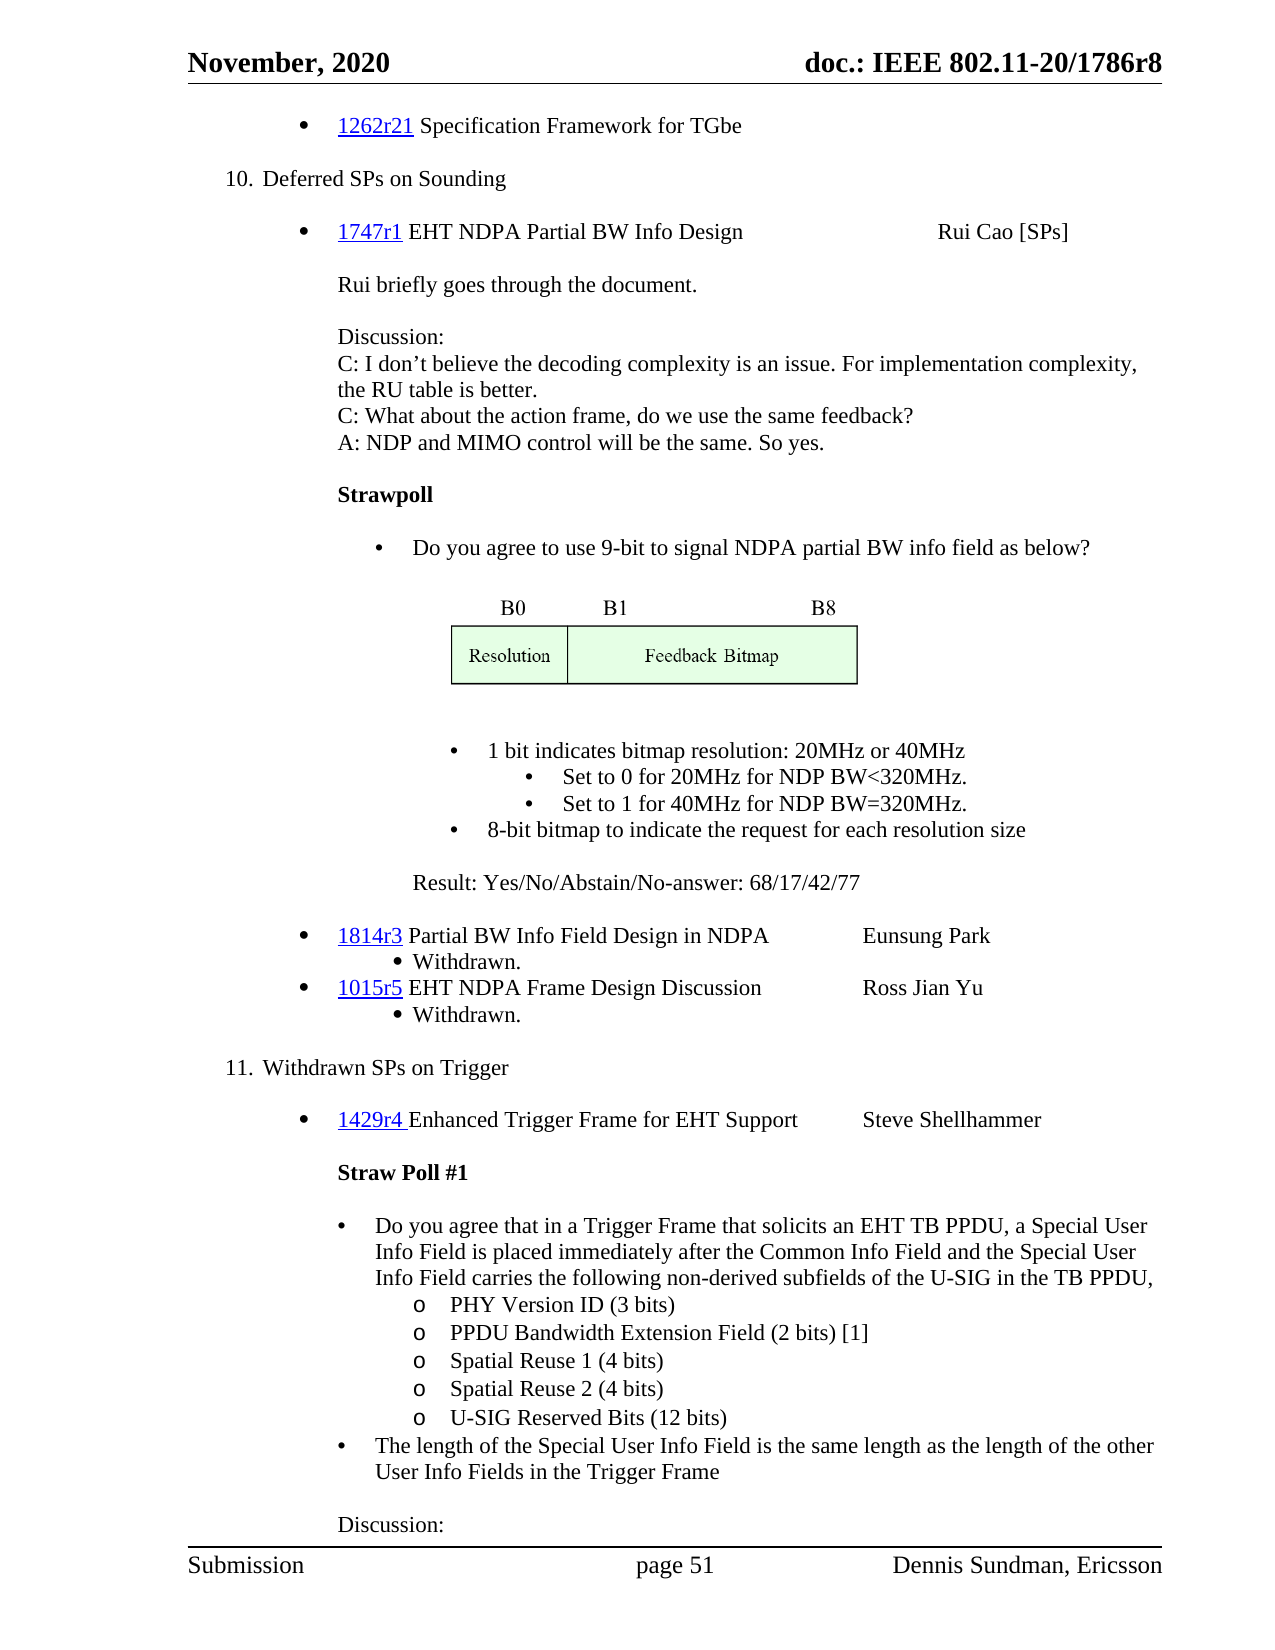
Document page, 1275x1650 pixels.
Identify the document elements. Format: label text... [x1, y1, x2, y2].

list 1262r21 Specification Framework for TGbe [300, 112, 1162, 139]
text C: I don’t believe the decoding complexity is an issue. For implementation complexity, the RU table is better. [337, 350, 1162, 402]
list Withdrawn. [394, 948, 1162, 974]
list 8-bit bitmap to indicate the request for each resolution size [450, 816, 1162, 843]
text Rui briefly goes through the document. [337, 271, 1162, 297]
list Spatial Reuse 2 (4 bits) [412, 1376, 1162, 1404]
list Do you agree that in a Trigger Frame that solicits an EHT TB PPDU, a Special User Info Field is placed immediately after the Common Info Field and the Special User Info Field carries the following non-derived subfields of the U-SIG in the TB PPDU, [337, 1212, 1162, 1291]
list Withdrawn SPs on Trigger [225, 1053, 1162, 1080]
list PPDU Bandwidth Extension Field (2 bits) [1] [412, 1319, 1162, 1347]
list Spatial Reuse 1 (4 bits) [412, 1347, 1162, 1376]
text A: NDP and MIMO control will be the same. So yes. [337, 429, 1162, 455]
list U-SIG Reserved Bits (12 bits) [412, 1404, 1162, 1432]
text Straw Poll #1 [337, 1159, 1162, 1185]
text C: What about the action frame, do we use the same feedback? [337, 402, 1162, 429]
text Discussion: [337, 323, 1162, 350]
list 1814r3 Partial BW Info Field Design in NDPA Eunsung Park [300, 922, 1162, 948]
text Discussion: [337, 1511, 1162, 1537]
list 1747r1 EHT NDPA Partial BW Info Design Rui Cao [SPs] [300, 218, 1162, 244]
list Withdrawn. [394, 1001, 1162, 1027]
list PHY Version ID (3 bits) [412, 1291, 1162, 1319]
list Set to 1 for 40MHz for NDP BW=320MHz. [525, 790, 1162, 816]
list The length of the Special User Info Field is the same length as the length of the other User Info Fields in the Trigger Frame [337, 1432, 1162, 1485]
text Strawpoll [337, 481, 1162, 508]
list 1429r4 Enhanced Trigger Frame for EHT Support Steve Shellhammer [300, 1106, 1162, 1133]
list 1015r5 EHT NDPA Frame Design Discussion Ross Jian Yu [300, 974, 1162, 1001]
list Set to 0 for 20MHz for NDP BW<320MHz. [525, 763, 1162, 790]
list Deferred SPs on Sounding [225, 165, 1162, 192]
picture [450, 587, 865, 685]
text Result: Yes/No/Abstain/No-answer: 68/17/42/77 [412, 869, 1162, 895]
list 1 bit indicates bitmap resolution: 20MHz or 40MHz [450, 737, 1162, 763]
list Do you agree to use 9-bit to signal NDPA partial BW info field as below? [375, 534, 1162, 561]
